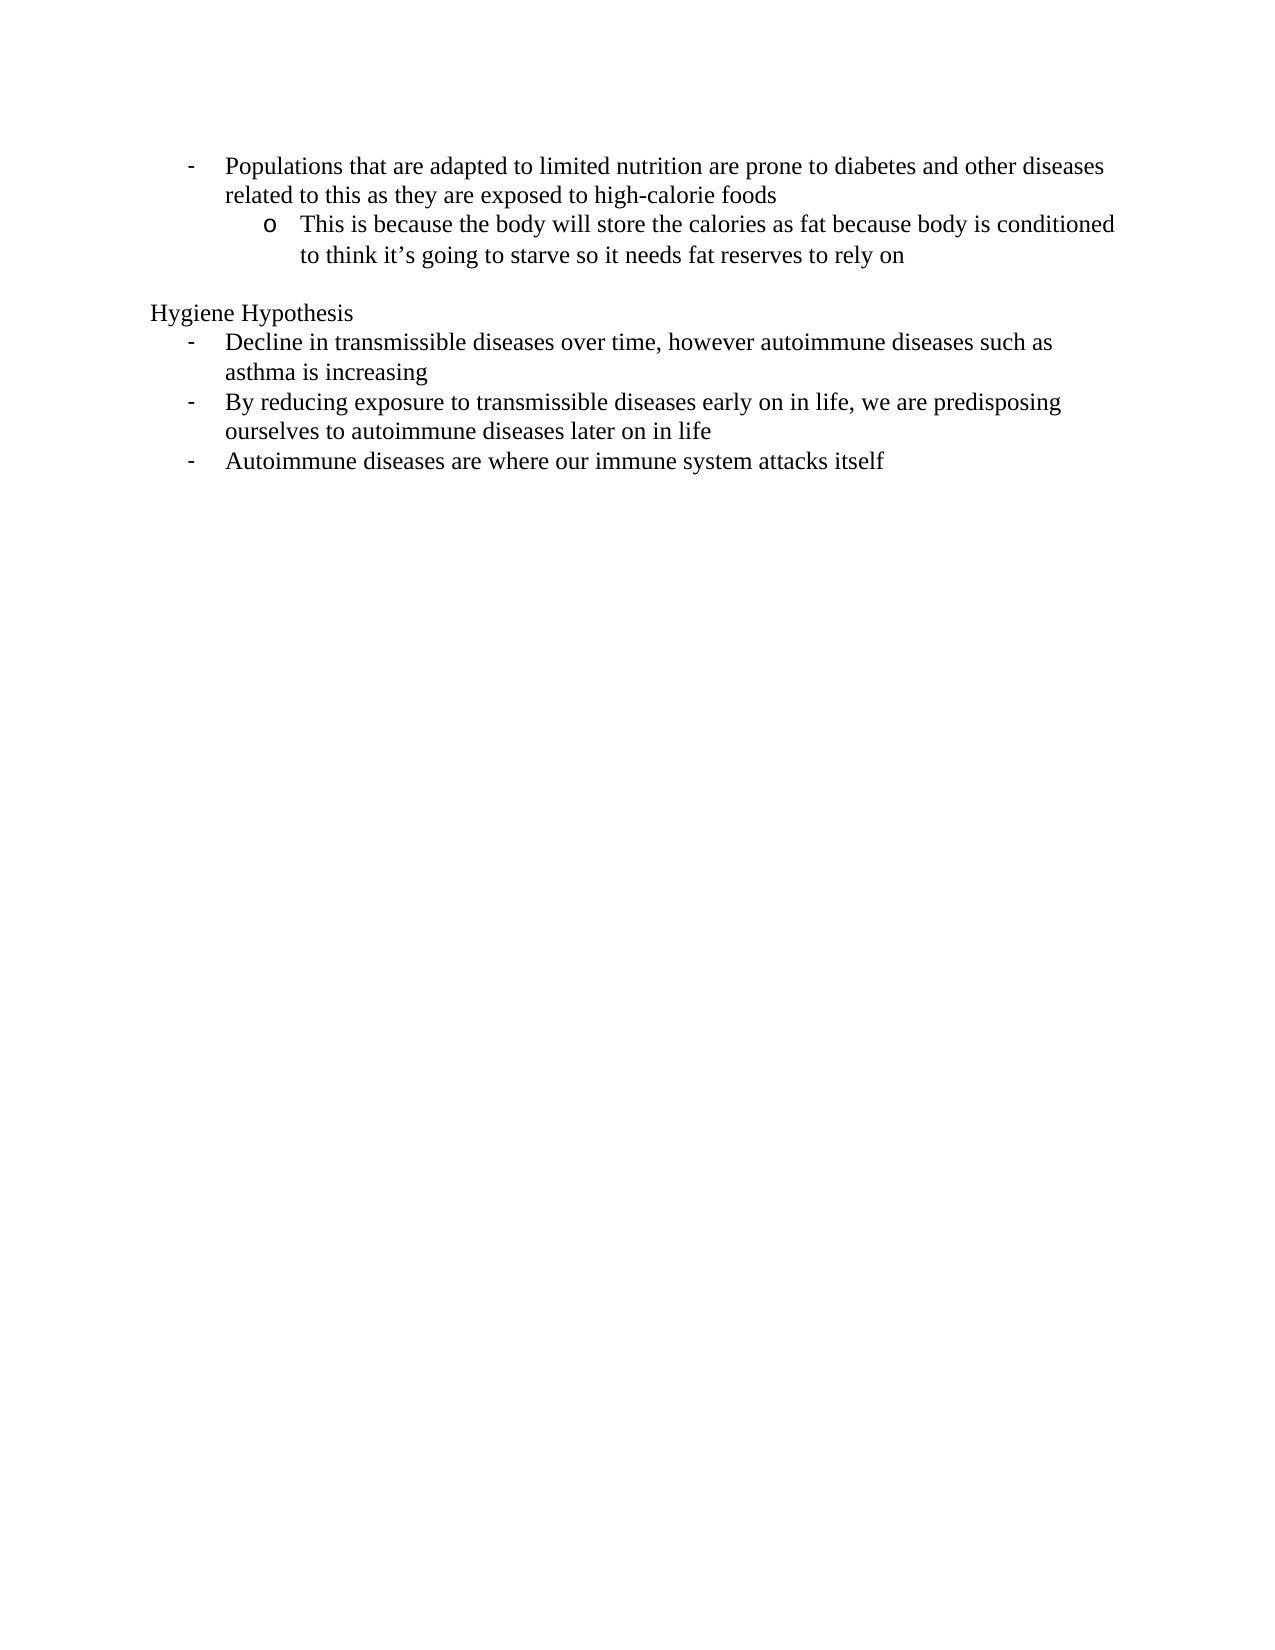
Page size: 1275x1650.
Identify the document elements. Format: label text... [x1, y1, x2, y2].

list This is because the body will store the calories as fat because body is conditioned to think it’s going to starve so it needs fat reserves to rely on [262, 209, 1125, 269]
list Populations that are adapted to limited nutrition are prone to diabetes and other diseases related to this as they are exposed to high-calorie foods [187, 150, 1125, 209]
list By reducing exposure to transmissible diseases early on in life, we are predisposing ourselves to autoimmune diseases later on in life [187, 386, 1125, 445]
list Decline in transmissible diseases over time, however autoimmune diseases such as asthma is increasing [187, 326, 1125, 386]
text Hygiene Hypothesis [150, 298, 1125, 326]
list Autoimmune diseases are where our immune system attacks itself [187, 445, 1125, 475]
